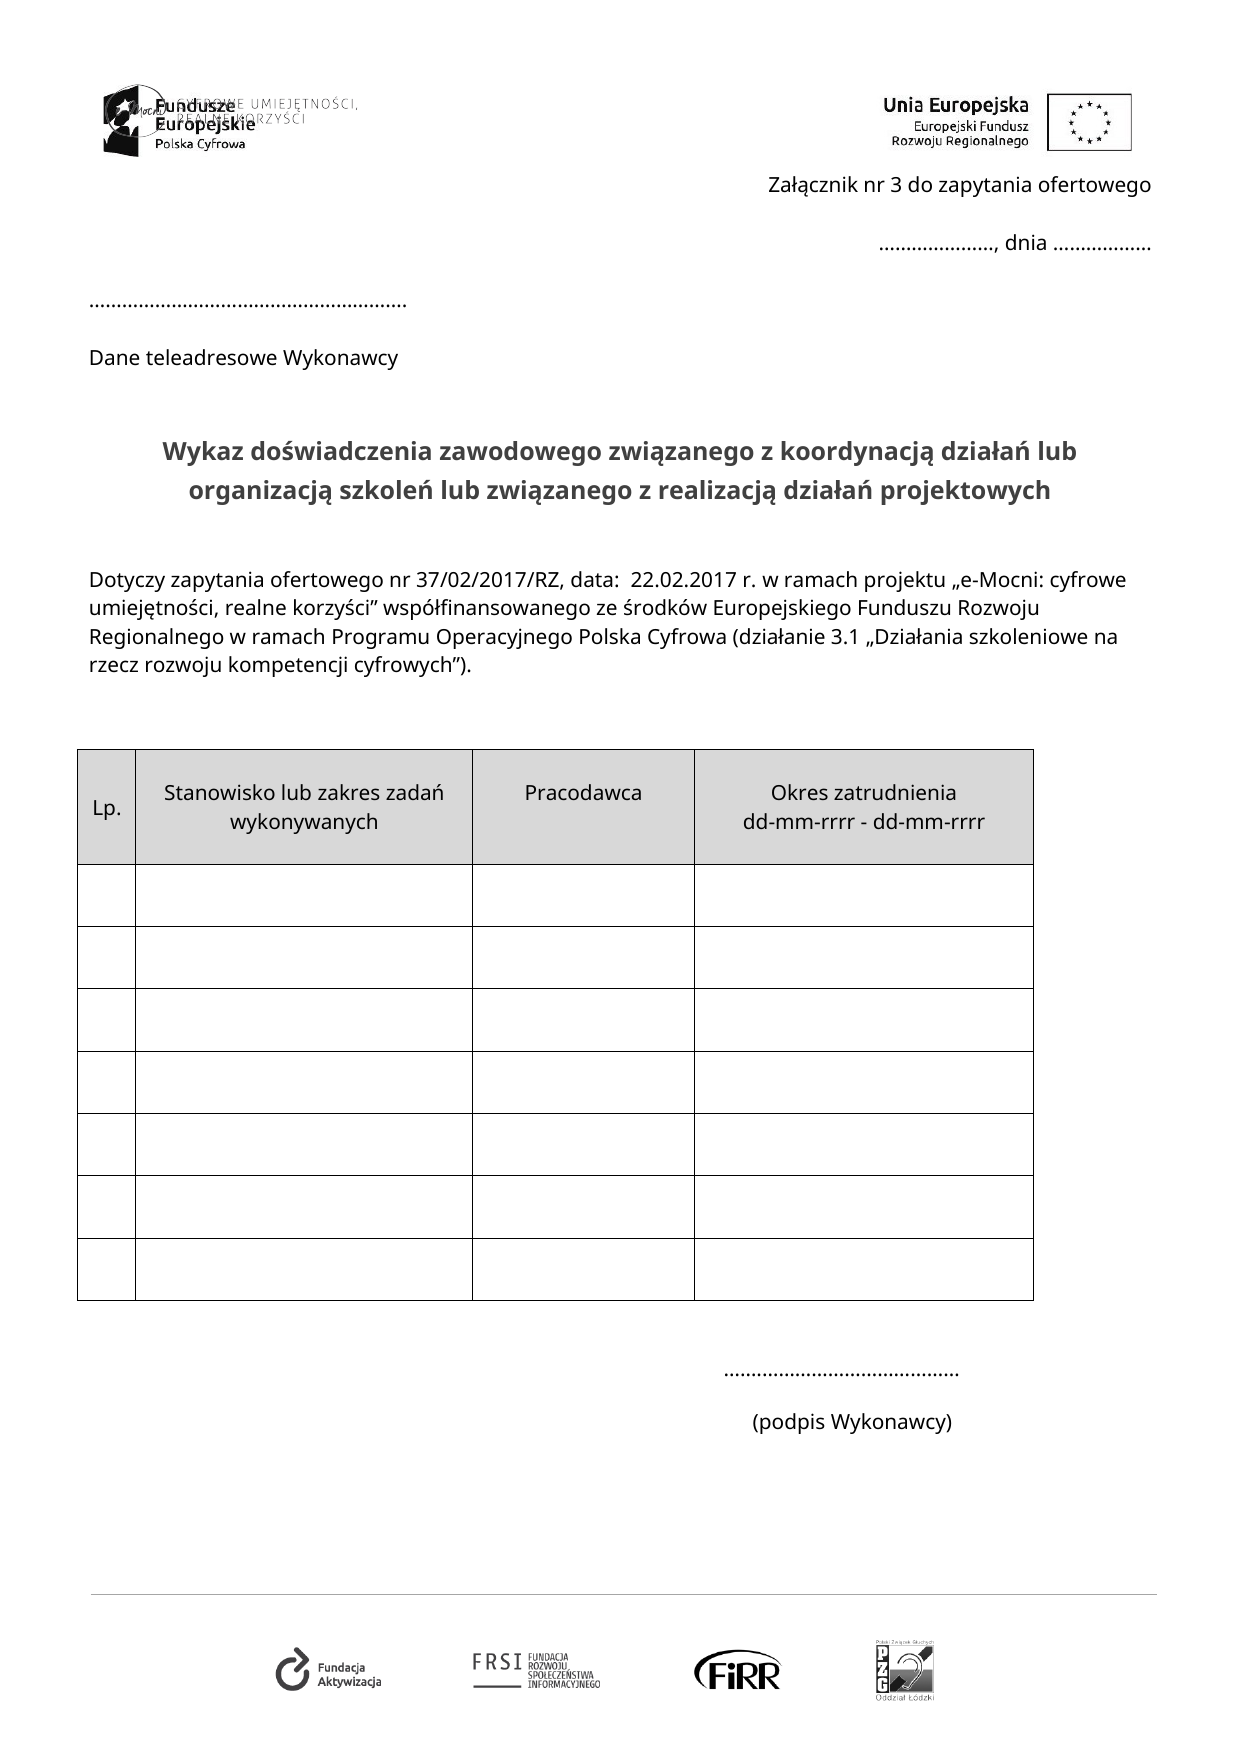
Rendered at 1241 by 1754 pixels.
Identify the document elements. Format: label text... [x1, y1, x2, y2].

table_header Pracodawca [473, 750, 694, 864]
table_cell [78, 1052, 135, 1113]
table_cell [695, 1176, 1033, 1237]
table_cell [78, 927, 135, 988]
table_cell [78, 1176, 135, 1237]
text …….……………………………… [457, 1354, 1152, 1382]
text (podpis Wykonawcy) [679, 1407, 1152, 1436]
table_header Okres zatrudnienia dd-mm-rrrr - dd-mm-rrrr [695, 750, 1033, 864]
table_cell [695, 927, 1033, 988]
table_cell [136, 1114, 472, 1175]
table_cell [473, 1239, 694, 1300]
table_cell [695, 1114, 1033, 1175]
table_cell [473, 865, 694, 926]
table_cell [695, 865, 1033, 926]
table_cell [136, 1052, 472, 1113]
picture [194, 1625, 1018, 1719]
table_cell [78, 865, 135, 926]
table_cell [136, 989, 472, 1051]
text Dane teleadresowe Wykonawcy [89, 343, 1152, 372]
table_cell [136, 865, 472, 926]
text Dotyczy zapytania ofertowego nr 37/02/2017/RZ, data: 22.02.2017 r. w ramach projektu „e-Mocni: cyfrowe umiejętności, realne korzyści” współfinansowanego ze środków Europejskiego Funduszu Rozwoju Regionalnego w ramach Programu Operacyjnego Polska Cyfrowa (działanie 3.1 „Działania szkoleniowe na rzecz rozwoju kompetencji cyfrowych”). [89, 565, 1152, 679]
table_cell [78, 1239, 135, 1300]
text Załącznik nr 3 do zapytania ofertowego [89, 102, 1152, 199]
picture [841, 81, 1132, 102]
text …………………………………………………. [89, 286, 1152, 314]
picture [103, 81, 364, 102]
table_cell [473, 1052, 694, 1113]
text Wykaz doświadczenia zawodowego związanego z koordynacją działań lub organizacją szkoleń lub związanego z realizacją działań projektowych [89, 433, 1152, 507]
table_cell [78, 1114, 135, 1175]
table_header Lp. [78, 750, 135, 864]
table_cell [473, 927, 694, 988]
table_cell [473, 1176, 694, 1237]
table_header Stanowisko lub zakres zadań wykonywanych [136, 750, 472, 864]
table_cell [695, 1052, 1033, 1113]
table_cell [695, 989, 1033, 1051]
table_cell [473, 989, 694, 1051]
table_cell [136, 927, 472, 988]
table_cell [136, 1239, 472, 1300]
text …………………, dnia ……………… [89, 228, 1152, 256]
table_cell [473, 1114, 694, 1175]
table_cell [78, 989, 135, 1051]
table_cell [136, 1176, 472, 1237]
table_cell [695, 1239, 1033, 1300]
